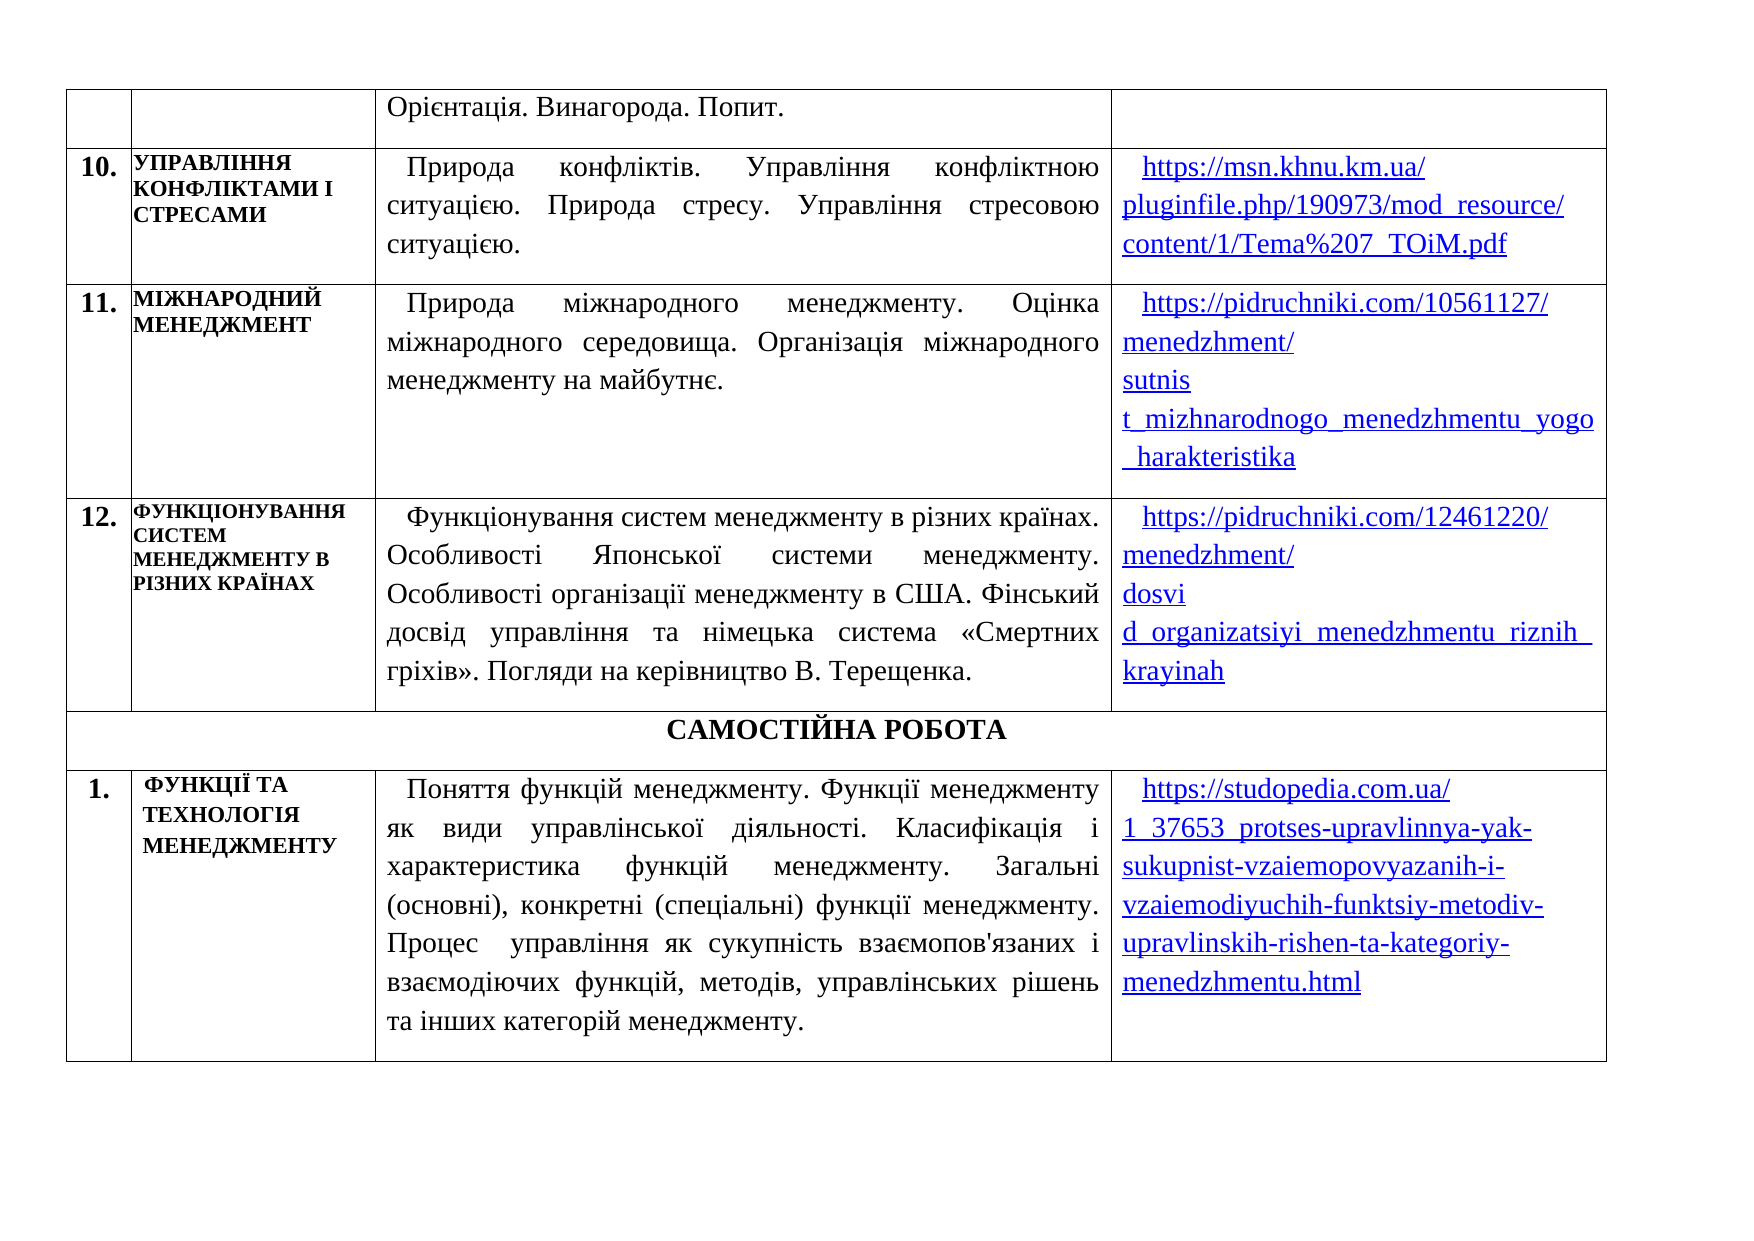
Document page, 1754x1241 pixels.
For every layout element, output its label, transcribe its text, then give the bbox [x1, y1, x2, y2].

table_cell Функціонування систем менеджменту в різних країнах. Особливості Японської системи менеджменту. Особливості організації менеджменту в США. Фінський досвід управління та німецька система «Смертних гріхів». Погляди на керівництво В. Терещенка. [376, 499, 1111, 711]
table_cell 10. [67, 149, 131, 284]
table_cell САМОСТІЙНА РОБОТА [67, 712, 1606, 770]
table_cell 9. [67, 90, 131, 148]
table_cell 11. [67, 285, 131, 498]
table_cell 1. [67, 771, 131, 1061]
table_cell МІЖНАРОДНИЙ МЕНЕДЖМЕНТ [132, 285, 375, 498]
table_cell https://pidruchniki.com/10561127/menedzhment/sutnist_mizhnarodnogo_menedzhmentu_yogo_harakteristika [1112, 285, 1606, 498]
table_cell УПРАВЛІННЯ КОНФЛІКТАМИ І СТРЕСАМИ [132, 149, 375, 284]
table_cell Природа міжнародного менеджменту. Оцінка міжнародного середовища. Організація міжнародного менеджменту на майбутнє. [376, 285, 1111, 498]
table_cell ФУНКЦІОНУВАННЯ СИСТЕМ МЕНЕДЖМЕНТУ В РІЗНИХ КРАЇНАХ [132, 499, 375, 711]
table_cell Природа конфліктів. Управління конфліктною ситуацією. Природа стресу. Управління стресовою ситуацією. [376, 149, 1111, 284]
table_cell https://studopedia.com.ua/1_37653_protses-upravlinnya-yak-sukupnist-vzaiemopovyazanih-i-vzaiemodiyuchih-funktsiy-metodiv-upravlinskih-rishen-ta-kategoriy-menedzhmentu.html [1112, 771, 1606, 1061]
table_cell https://pidruchniki.com/12461220/menedzhment/dosvid_organizatsiyi_menedzhmentu_riznih_krayinah [1112, 499, 1606, 711]
table_cell https://msn.khnu.km.ua/pluginfile.php/190973/mod_resource/content/1/Tema%207_TOiM.pdf [1112, 149, 1606, 284]
table_cell 12. [67, 499, 131, 711]
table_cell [376, 90, 1111, 148]
table_cell ФУНКЦІЇ ТА ТЕХНОЛОГІЯ МЕНЕДЖМЕНТУ [132, 771, 375, 1061]
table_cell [132, 90, 375, 148]
table_cell Поняття функцій менеджменту. Функції менеджменту як види управлінської діяльності. Класифікація і характеристика функцій менеджменту. Загальні (основні), конкретні (спеціальні) функції менеджменту. Процес управління як сукупність взаємопов'язаних і взаємодіючих функцій, методів, управлінських рішень та інших категорій менеджменту. [376, 771, 1111, 1061]
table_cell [1112, 90, 1606, 148]
